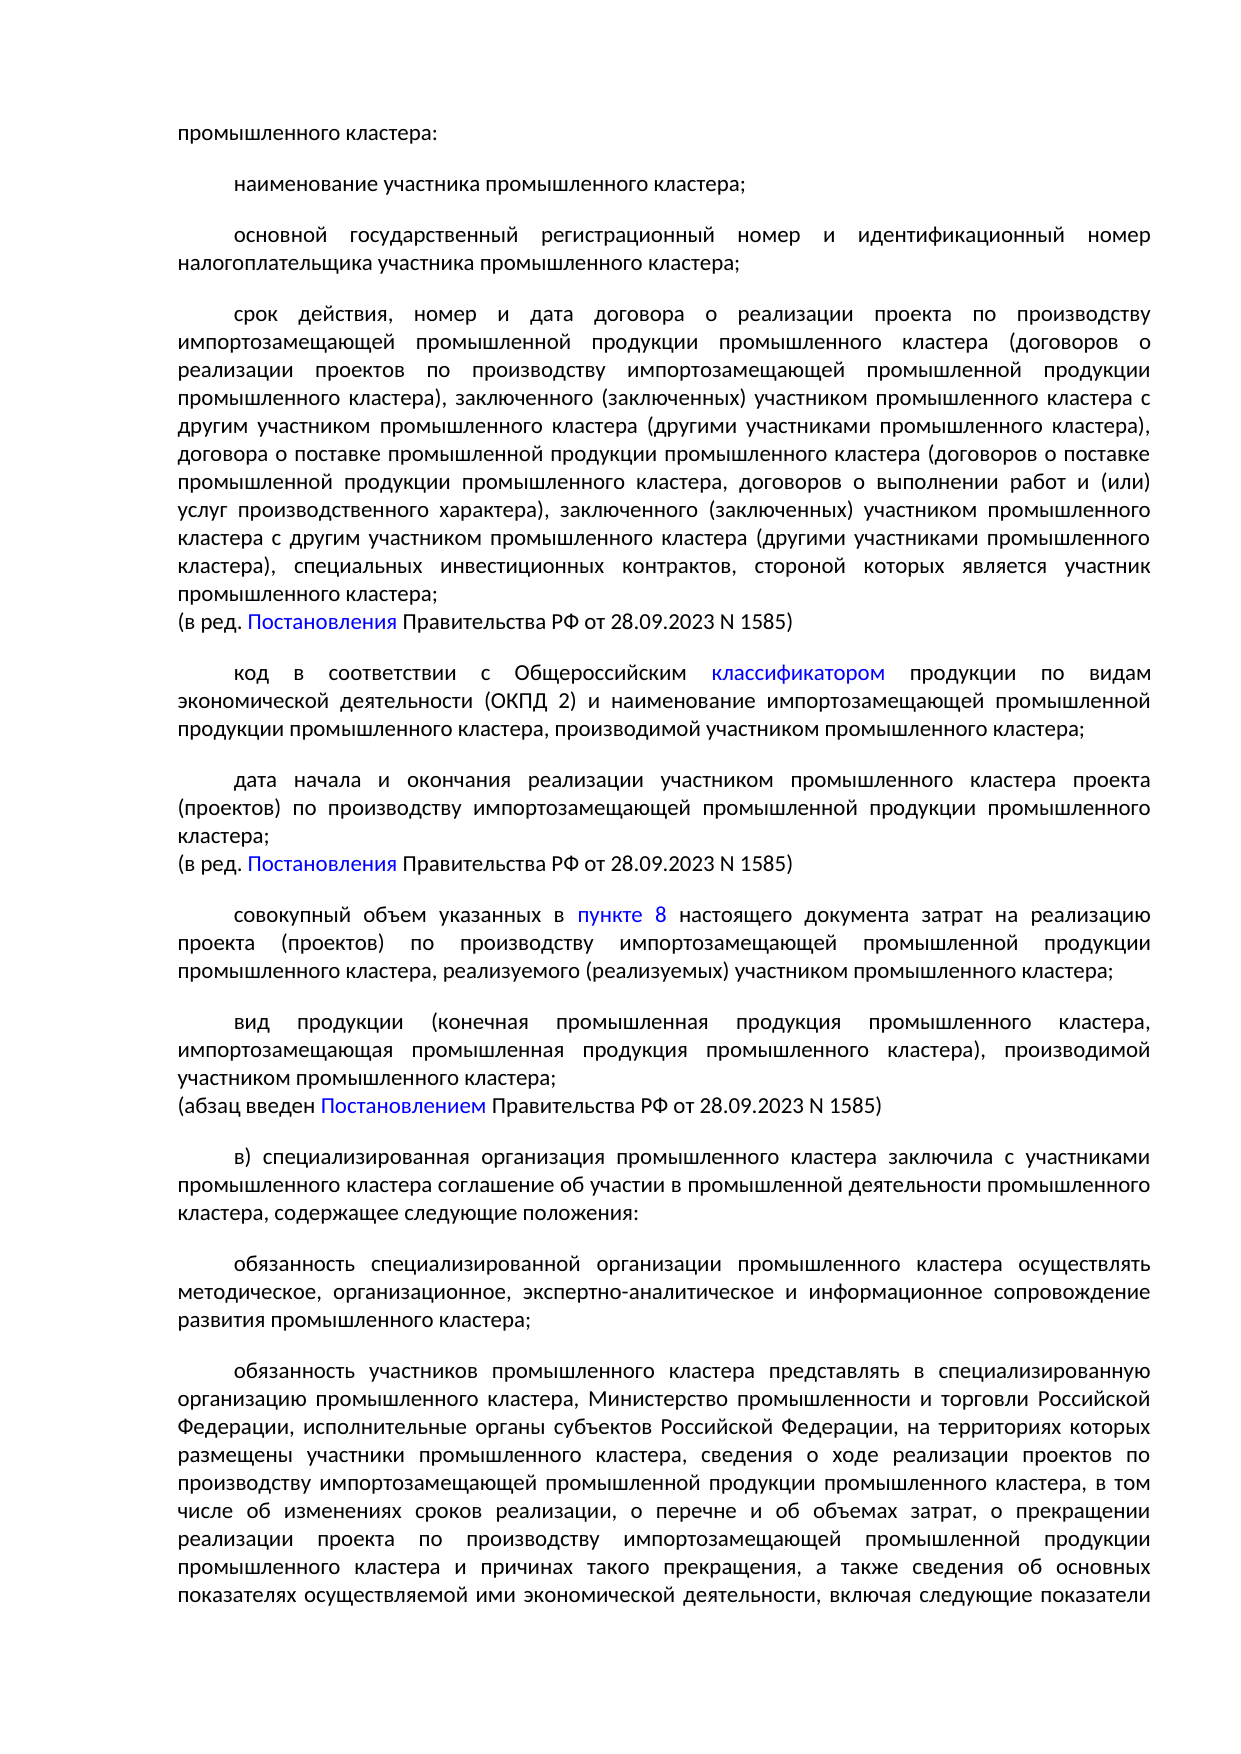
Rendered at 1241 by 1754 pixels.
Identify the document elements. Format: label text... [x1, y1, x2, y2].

text обязанность специализированной организации промышленного кластера осуществлять методическое, организационное, экспертно-аналитическое и информационное сопровождение развития промышленного кластера; [177, 1249, 1152, 1333]
text наименование участника промышленного кластера; [177, 169, 1152, 197]
text в) специализированная организация промышленного кластера заключила с участниками промышленного кластера соглашение об участии в промышленной деятельности промышленного кластера, содержащее следующие положения: [177, 1142, 1152, 1226]
text срок действия, номер и дата договора о реализации проекта по производству импортозамещающей промышленной продукции промышленного кластера (договоров о реализации проектов по производству импортозамещающей промышленной продукции промышленного кластера), заключенного (заключенных) участником промышленного кластера с другим участником промышленного кластера (другими участниками промышленного кластера), договора о поставке промышленной продукции промышленного кластера (договоров о поставке промышленной продукции промышленного кластера, договоров о выполнении работ и (или) услуг производственного характера), заключенного (заключенных) участником промышленного кластера с другим участником промышленного кластера (другими участниками промышленного кластера), специальных инвестиционных контрактов, стороной которых является участник промышленного кластера; [177, 299, 1152, 607]
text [177, 118, 1152, 146]
text (в ред. Постановления Правительства РФ от 28.09.2023 N 1585) [177, 607, 1152, 635]
text (абзац введен Постановлением Правительства РФ от 28.09.2023 N 1585) [177, 1091, 1152, 1119]
text код в соответствии с Общероссийским классификатором продукции по видам экономической деятельности (ОКПД 2) и наименование импортозамещающей промышленной продукции промышленного кластера, производимой участником промышленного кластера; [177, 658, 1152, 742]
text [177, 1356, 1152, 1608]
text дата начала и окончания реализации участником промышленного кластера проекта (проектов) по производству импортозамещающей промышленной продукции промышленного кластера; [177, 765, 1152, 849]
text совокупный объем указанных в пункте 8 настоящего документа затрат на реализацию проекта (проектов) по производству импортозамещающей промышленной продукции промышленного кластера, реализуемого (реализуемых) участником промышленного кластера; [177, 900, 1152, 984]
text вид продукции (конечная промышленная продукция промышленного кластера, импортозамещающая промышленная продукция промышленного кластера), производимой участником промышленного кластера; [177, 1007, 1152, 1091]
text (в ред. Постановления Правительства РФ от 28.09.2023 N 1585) [177, 849, 1152, 877]
text основной государственный регистрационный номер и идентификационный номер налогоплательщика участника промышленного кластера; [177, 220, 1152, 276]
